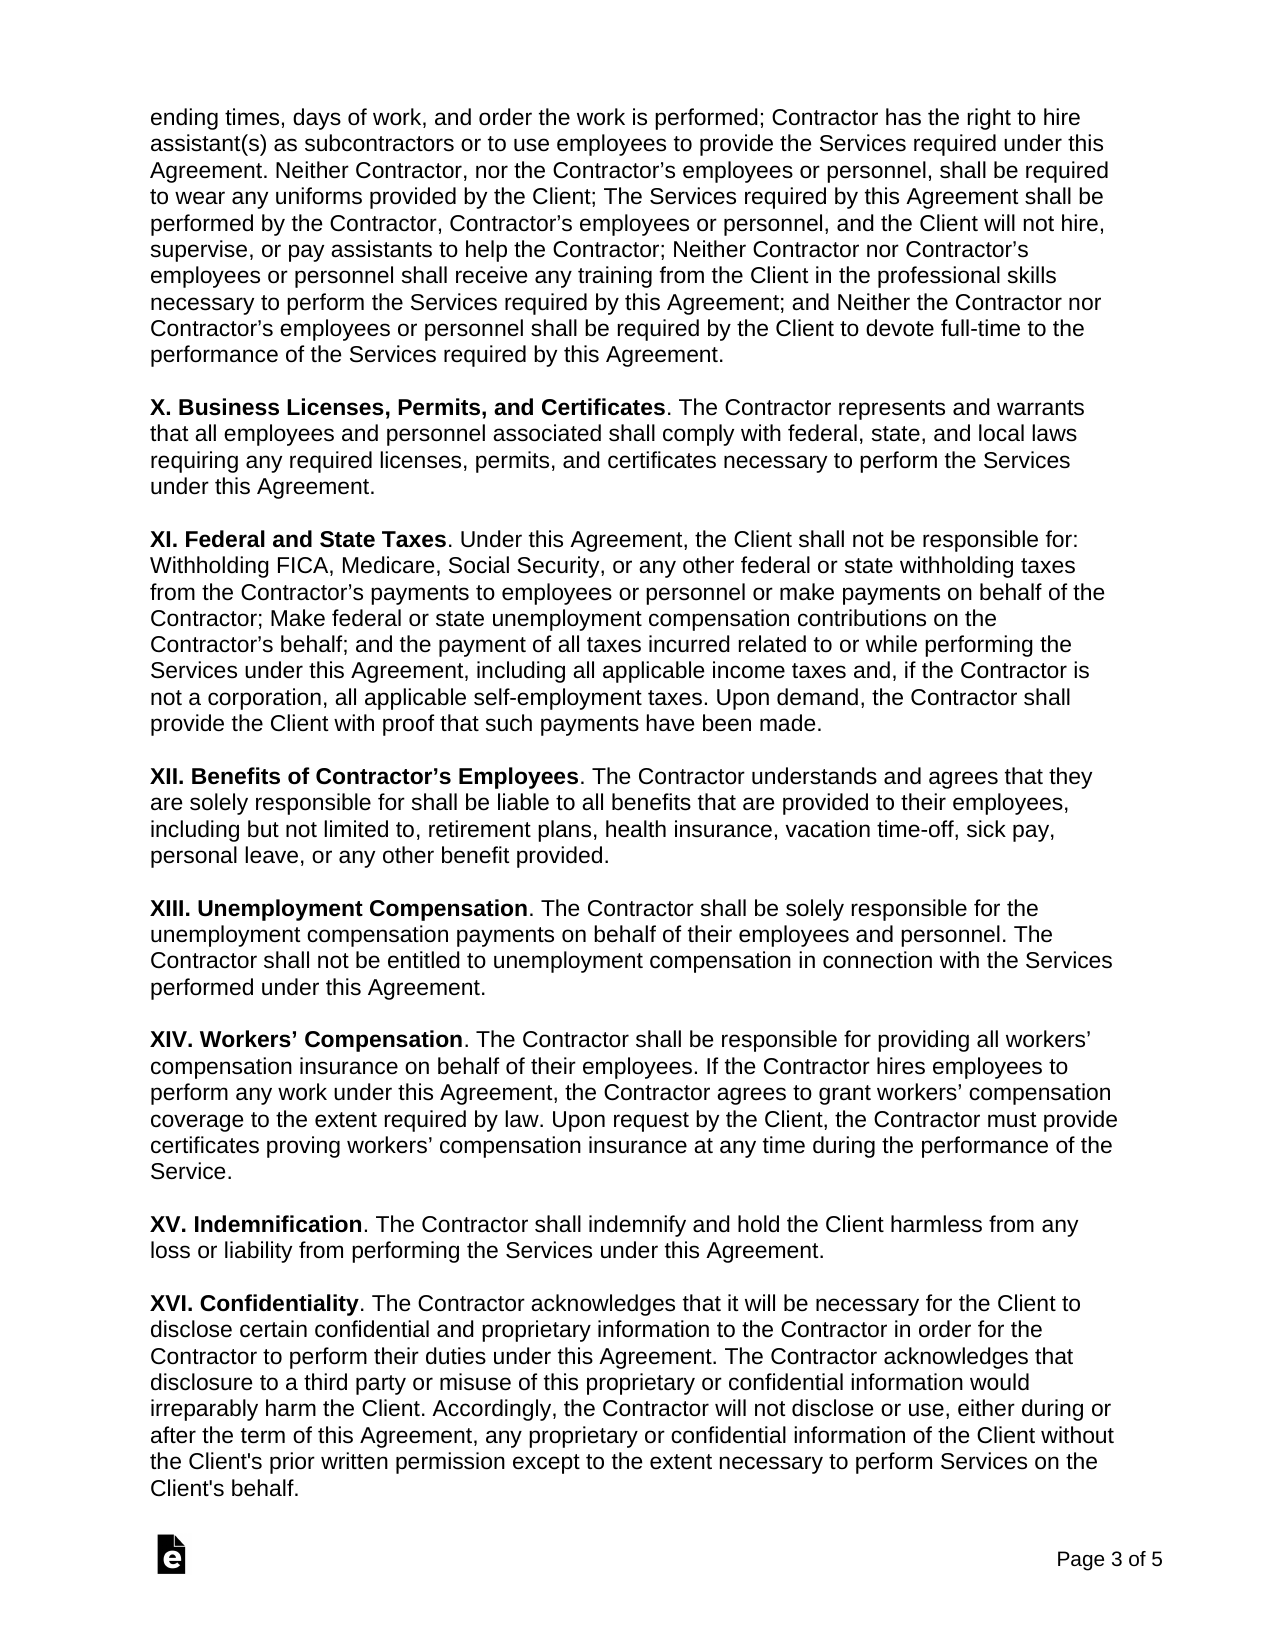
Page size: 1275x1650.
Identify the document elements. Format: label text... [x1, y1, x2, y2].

text X. Business Licenses, Permits, and Certificates. The Contractor represents and warrants that all employees and personnel associated shall comply with federal, state, and local laws requiring any required licenses, permits, and certificates necessary to perform the Services under this Agreement. [150, 394, 1125, 499]
text XVI. Confidentiality. The Contractor acknowledges that it will be necessary for the Client to disclose certain confidential and proprietary information to the Contractor in order for the Contractor to perform their duties under this Agreement. The Contractor acknowledges that disclosure to a third party or misuse of this proprietary or confidential information would irreparably harm the Client. Accordingly, the Contractor will not disclose or use, either during or after the term of this Agreement, any proprietary or confidential information of the Client without the Client's prior written permission except to the extent necessary to perform Services on the Client's behalf. [150, 1290, 1125, 1501]
text XIII. Unemployment Compensation. The Contractor shall be solely responsible for the unemployment compensation payments on behalf of their employees and personnel. The Contractor shall not be entitled to unemployment compensation in connection with the Services performed under this Agreement. [150, 895, 1125, 1000]
text XV. Indemnification. The Contractor shall indemnify and hold the Client harmless from any loss or liability from performing the Services under this Agreement. [150, 1211, 1125, 1264]
picture [150, 1533, 192, 1575]
text XIV. Workers’ Compensation. The Contractor shall be responsible for providing all workers’ compensation insurance on behalf of their employees. If the Contractor hires employees to perform any work under this Agreement, the Contractor agrees to grant workers’ compensation coverage to the extent required by law. Upon request by the Client, the Contractor must provide certificates proving workers’ compensation insurance at any time during the performance of the Service. [150, 1026, 1125, 1184]
text XII. Benefits of Contractor’s Employees. The Contractor understands and agrees that they are solely responsible for shall be liable to all benefits that are provided to their employees, including but not limited to, retirement plans, health insurance, vacation time-off, sick pay, personal leave, or any other benefit provided. [150, 763, 1125, 868]
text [150, 104, 1125, 368]
text XI. Federal and State Taxes. Under this Agreement, the Client shall not be responsible for: [150, 526, 1125, 552]
text Withholding FICA, Medicare, Social Security, or any other federal or state withholding taxes from the Contractor’s payments to employees or personnel or make payments on behalf of the Contractor; Make federal or state unemployment compensation contributions on the Contractor’s behalf; and the payment of all taxes incurred related to or while performing the Services under this Agreement, including all applicable income taxes and, if the Contractor is not a corporation, all applicable self-employment taxes. Upon demand, the Contractor shall provide the Client with proof that such payments have been made. [150, 552, 1125, 737]
